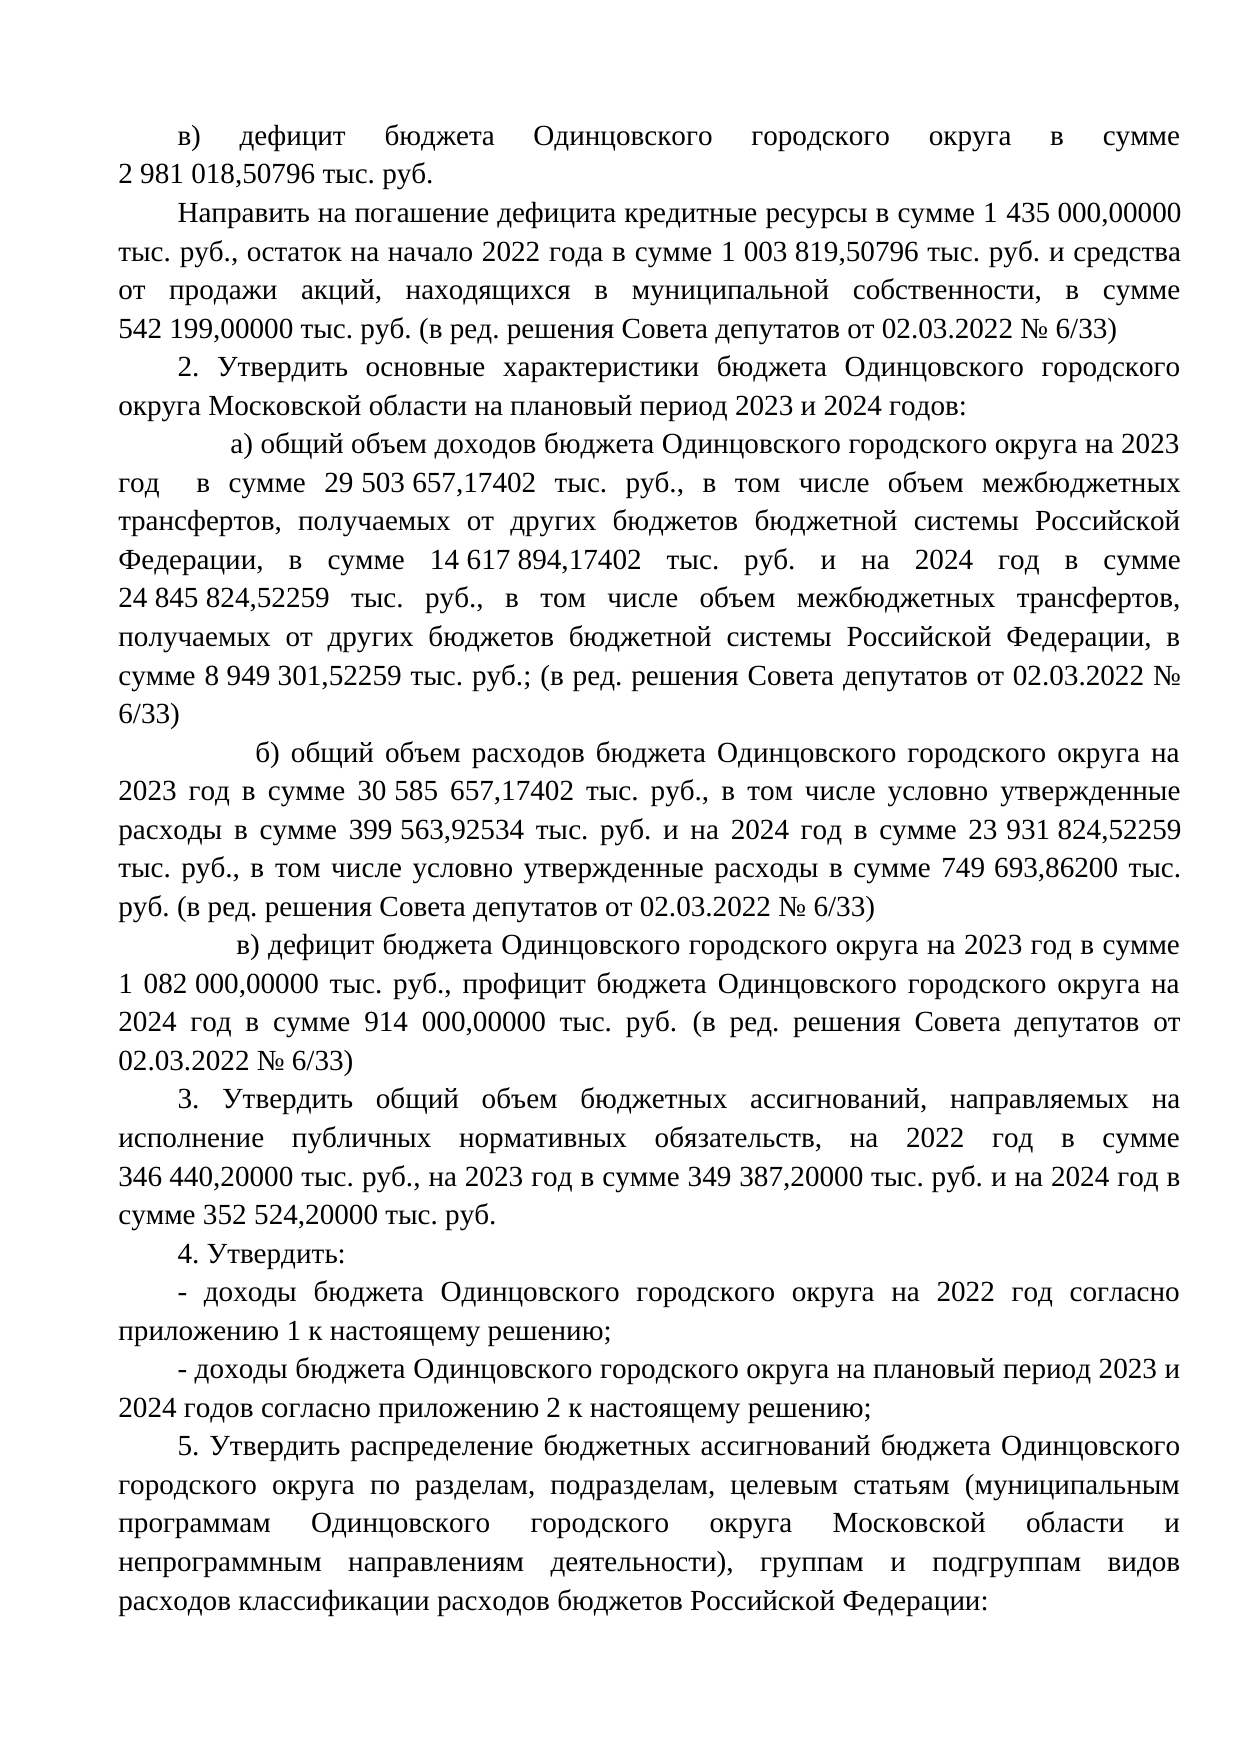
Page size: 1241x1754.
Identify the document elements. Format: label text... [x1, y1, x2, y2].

text б) общий объем расходов бюджета Одинцовского городского округа на 2023 год в сумме 30 585 657,17402 тыс. руб., в том числе условно утвержденные расходы в сумме 399 563,92534 тыс. руб. и на 2024 год в сумме 23 931 824,52259 тыс. руб., в том числе условно утвержденные расходы в сумме 749 693,86200 тыс. руб. (в ред. решения Совета депутатов от 02.03.2022 № 6/33) [118, 735, 1181, 922]
text 3. Утвердить общий объем бюджетных ассигнований, направляемых на исполнение публичных нормативных обязательств, на 2022 год в сумме 346 440,20000 тыс. руб., на 2023 год в сумме 349 387,20000 тыс. руб. и на 2024 год в сумме 352 524,20000 тыс. руб. [118, 1082, 1181, 1231]
text в) дефицит бюджета Одинцовского городского округа в сумме 2 981 018,50796 тыс. руб. [118, 118, 1181, 190]
text 2. Утвердить основные характеристики бюджета Одинцовского городского округа Московской области на плановый период 2023 и 2024 годов: [118, 349, 1181, 421]
text Направить на погашение дефицита кредитные ресурсы в сумме 1 435 000,00000 тыс. руб., остаток на начало 2022 года в сумме 1 003 819,50796 тыс. руб. и средства от продажи акций, находящихся в муниципальной собственности, в сумме 542 199,00000 тыс. руб. (в ред. решения Совета депутатов от 02.03.2022 № 6/33) [118, 195, 1181, 344]
text 5. Утвердить распределение бюджетных ассигнований бюджета Одинцовского городского округа по разделам, подразделам, целевым статьям (муниципальным программам Одинцовского городского округа Московской области и непрограммным направлениям деятельности), группам и подгруппам видов расходов классификации расходов бюджетов Российской Федерации: [118, 1428, 1181, 1616]
text 4. Утвердить: [118, 1236, 1181, 1269]
text а) общий объем доходов бюджета Одинцовского городского округа на 2023 год в сумме 29 503 657,17402 тыс. руб., в том числе объем межбюджетных трансфертов, получаемых от других бюджетов бюджетной системы Российской Федерации, в сумме 14 617 894,17402 тыс. руб. и на 2024 год в сумме 24 845 824,52259 тыс. руб., в том числе объем межбюджетных трансфертов, получаемых от других бюджетов бюджетной системы Российской Федерации, в сумме 8 949 301,52259 тыс. руб.; (в ред. решения Совета депутатов от 02.03.2022 № 6/33) [118, 426, 1181, 730]
text в) дефицит бюджета Одинцовского городского округа на 2023 год в сумме 1 082 000,00000 тыс. руб., профицит бюджета Одинцовского городского округа на 2024 год в сумме 914 000,00000 тыс. руб. (в ред. решения Совета депутатов от 02.03.2022 № 6/33) [118, 927, 1181, 1077]
text - доходы бюджета Одинцовского городского округа на плановый период 2023 и 2024 годов согласно приложению 2 к настоящему решению; [118, 1351, 1181, 1423]
text - доходы бюджета Одинцовского городского округа на 2022 год согласно приложению 1 к настоящему решению; [118, 1274, 1181, 1346]
